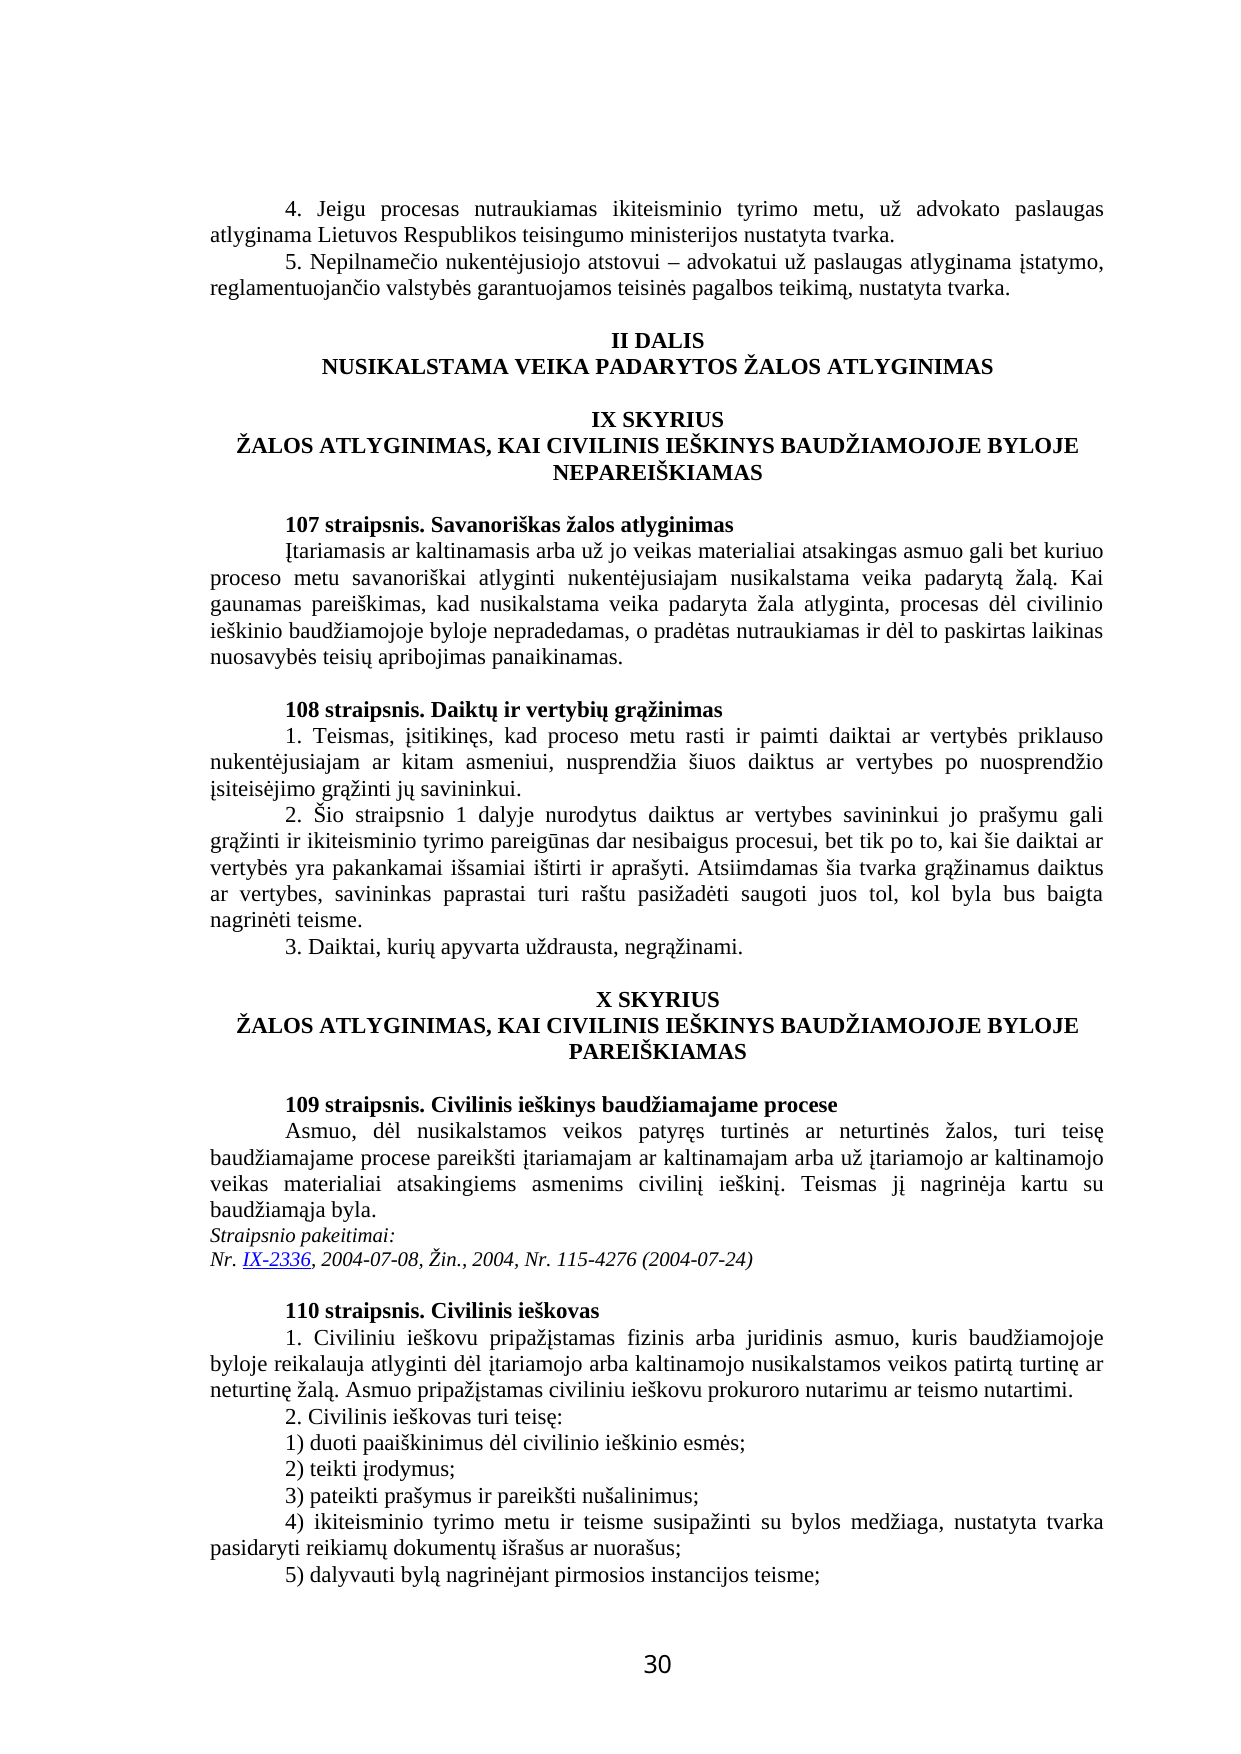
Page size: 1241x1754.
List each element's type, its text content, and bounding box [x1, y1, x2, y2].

text 5) dalyvauti bylą nagrinėjant pirmosios instancijos teisme; [210, 1561, 1105, 1587]
text 5. Nepilnamečio nukentėjusiojo atstovui – advokatui už paslaugas atlyginama įstatymo, reglamentuojančio valstybės garantuojamos teisinės pagalbos teikimą, nustatyta tvarka. [210, 248, 1105, 300]
text 4. Jeigu procesas nutraukiamas ikiteisminio tyrimo metu, už advokato paslaugas atlyginama Lietuvos Respublikos teisingumo ministerijos nustatyta tvarka. [210, 195, 1105, 248]
text 1) duoti paaiškinimus dėl civilinio ieškinio esmės; [210, 1429, 1105, 1455]
text Įtariamasis ar kaltinamasis arba už jo veikas materialiai atsakingas asmuo gali bet kuriuo proceso metu savanoriškai atlyginti nukentėjusiajam nusikalstama veika padarytą žalą. Kai gaunamas pareiškimas, kad nusikalstama veika padaryta žala atlyginta, procesas dėl civilinio ieškinio baudžiamojoje byloje nepradedamas, o pradėtas nutraukiamas ir dėl to paskirtas laikinas nuosavybės teisių apribojimas panaikinamas. [210, 538, 1105, 669]
text Žalos atlyginimas, kai civilinis ieškinys baudžiamojoje byloje pareiškiamas [210, 1012, 1105, 1065]
text 110 straipsnis. Civilinis ieškovas [210, 1297, 1105, 1324]
text 108 straipsnis. Daiktų ir vertybių grąžinimas [210, 696, 1105, 722]
text Straipsnio pakeitimai: [210, 1223, 1105, 1247]
text 3. Daiktai, kurių apyvarta uždrausta, negrąžinami. [210, 933, 1105, 959]
subtitle X skyrius [210, 986, 1105, 1012]
text Nusikalstama veika padarytos žalos atlyginimas [210, 353, 1105, 379]
text 2) teikti įrodymus; [210, 1455, 1105, 1482]
text 107 straipsnis. Savanoriškas žalos atlyginimas [210, 511, 1105, 538]
text 1. Civiliniu ieškovu pripažįstamas fizinis arba juridinis asmuo, kuris baudžiamojoje byloje reikalauja atlyginti dėl įtariamojo arba kaltinamojo nusikalstamos veikos patirtą turtinę ar neturtinę žalą. Asmuo pripažįstamas civiliniu ieškovu prokuroro nutarimu ar teismo nutartimi. [210, 1324, 1105, 1403]
text 4) ikiteisminio tyrimo metu ir teisme susipažinti su bylos medžiaga, nustatyta tvarka pasidaryti reikiamų dokumentų išrašus ar nuorašus; [210, 1508, 1105, 1561]
text Asmuo, dėl nusikalstamos veikos patyręs turtinės ar neturtinės žalos, turi teisę baudžiamajame procese pareikšti įtariamajam ar kaltinamajam arba už įtariamojo ar kaltinamojo veikas materialiai atsakingiems asmenims civilinį ieškinį. Teismas jį nagrinėja kartu su baudžiamąja byla. [210, 1117, 1105, 1223]
text 1. Teismas, įsitikinęs, kad proceso metu rasti ir paimti daiktai ar vertybės priklauso nukentėjusiajam ar kitam asmeniui, nusprendžia šiuos daiktus ar vertybes po nuosprendžio įsiteisėjimo grąžinti jų savininkui. [210, 722, 1105, 801]
text Žalos atlyginimas, kai civilinis ieškinys baudžiamojoje byloje nepareiškiamas [210, 432, 1105, 485]
text 109 straipsnis. Civilinis ieškinys baudžiamajame procese [210, 1091, 1105, 1117]
text 2. Civilinis ieškovas turi teisę: [210, 1403, 1105, 1429]
text 3) pateikti prašymus ir pareikšti nušalinimus; [210, 1482, 1105, 1508]
text Nr. IX-2336, 2004-07-08, Žin., 2004, Nr. 115-4276 (2004-07-24) [210, 1247, 1105, 1271]
subtitle IX skyrius [210, 406, 1105, 432]
text II dalis [210, 327, 1105, 353]
text 2. Šio straipsnio 1 dalyje nurodytus daiktus ar vertybes savininkui jo prašymu gali grąžinti ir ikiteisminio tyrimo pareigūnas dar nesibaigus procesui, bet tik po to, kai šie daiktai ar vertybės yra pakankamai išsamiai ištirti ir aprašyti. Atsiimdamas šia tvarka grąžinamus daiktus ar vertybes, savininkas paprastai turi raštu pasižadėti saugoti juos tol, kol byla bus baigta nagrinėti teisme. [210, 801, 1105, 933]
